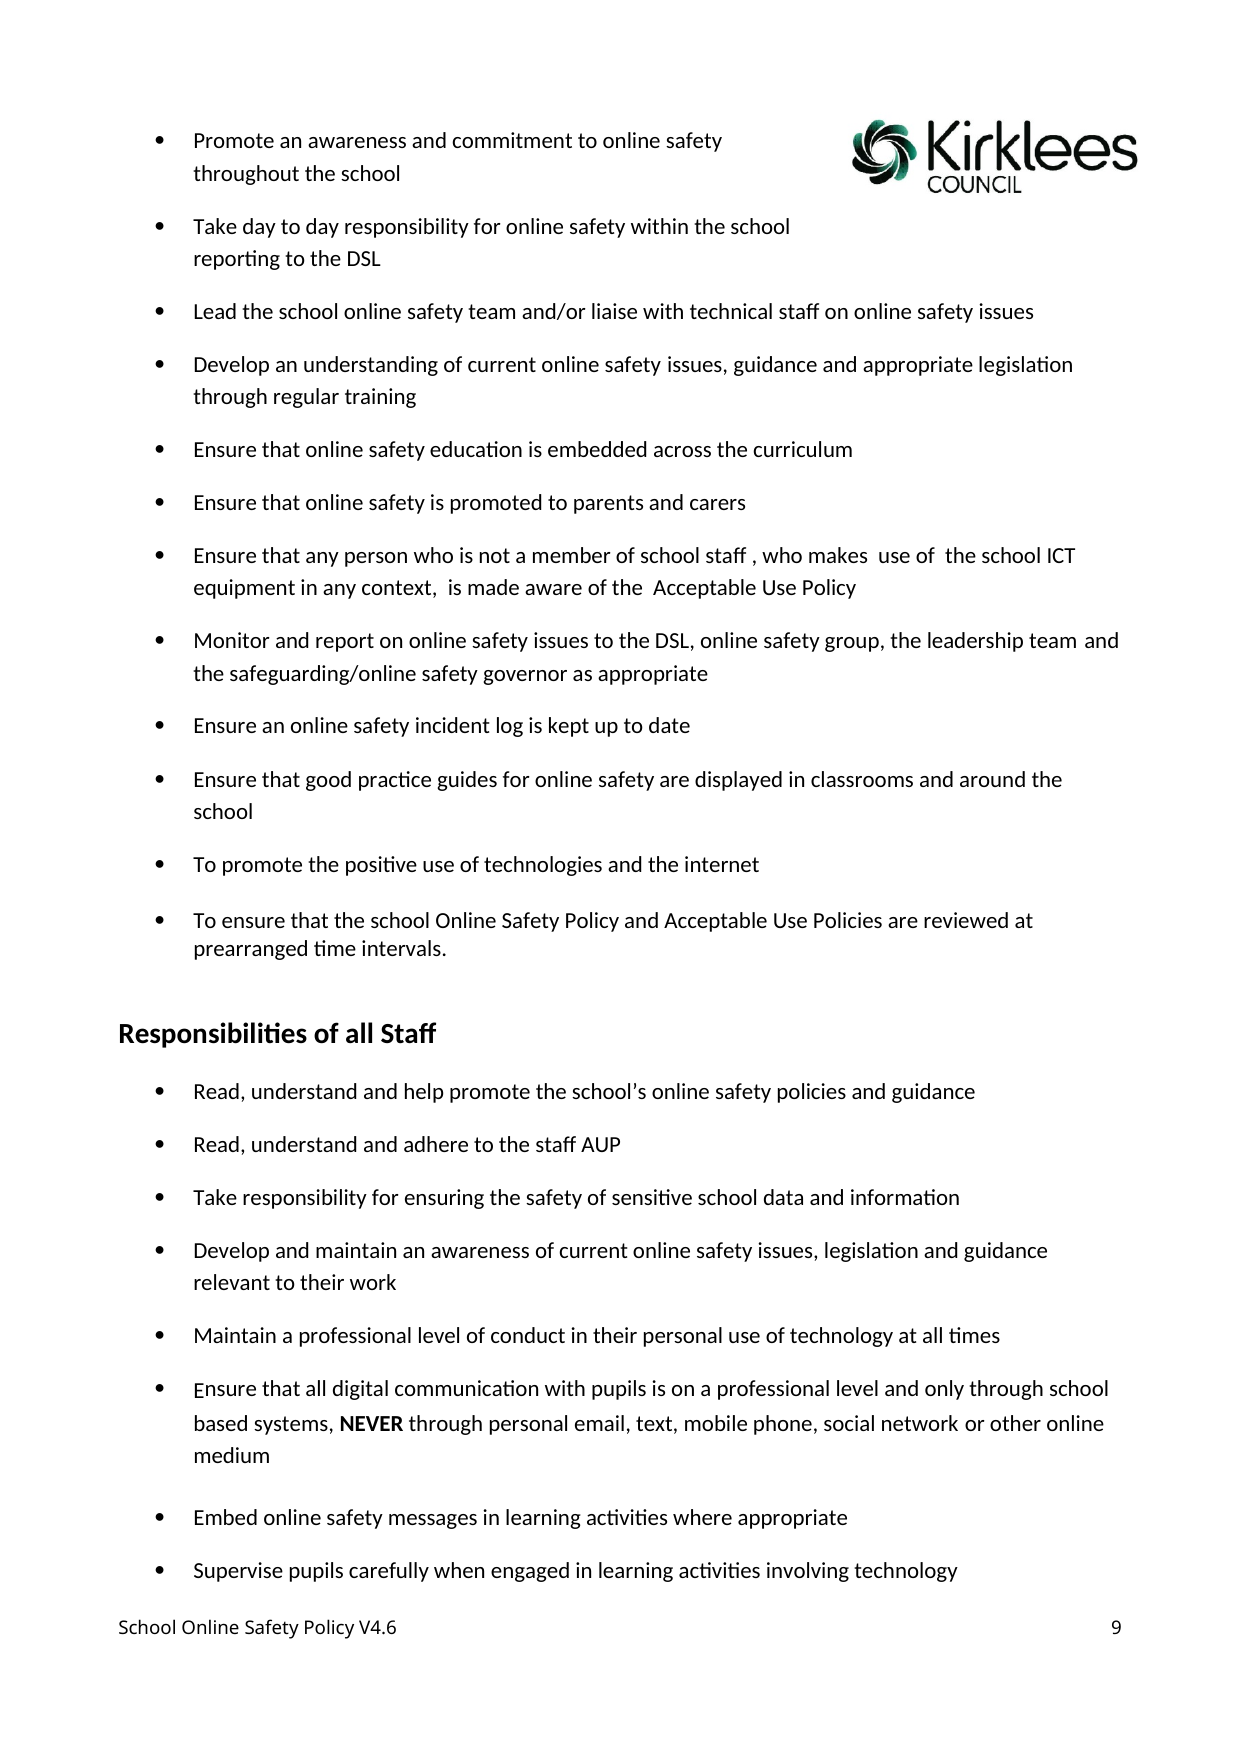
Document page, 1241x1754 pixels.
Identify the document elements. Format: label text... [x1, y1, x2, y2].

list Monitor and report on online safety issues to the DSL, online safety group, the leadership team and the safeguarding/online safety governor as appropriate [156, 626, 1122, 687]
list Ensure that any person who is not a member of school staff , who makes use of the school ICT equipment in any context, is made aware of the Acceptable Use Policy [156, 541, 1122, 601]
list To ensure that the school Online Safety Policy and Acceptable Use Policies are reviewed at prearranged time intervals. [156, 906, 1122, 962]
list Read, understand and help promote the school’s online safety policies and guidance [156, 1077, 1122, 1105]
list Lead the school online safety team and/or liaise with technical staff on online safety issues [156, 297, 1122, 325]
list Ensure that online safety education is embedded across the curriculum [156, 435, 1122, 463]
list Promote an awareness and commitment to online safety throughout the school [156, 127, 826, 187]
text Responsibilities of all Staff [118, 1015, 1122, 1051]
list Maintain a professional level of conduct in their personal use of technology at all times [156, 1321, 1122, 1349]
list Develop an understanding of current online safety issues, guidance and appropriate legislation through regular training [156, 350, 1122, 410]
list Develop and maintain an awareness of current online safety issues, legislation and guidance relevant to their work [156, 1236, 1122, 1296]
list To promote the positive use of technologies and the internet [156, 850, 1122, 878]
picture [826, 112, 1139, 219]
list Take responsibility for ensuring the safety of sensitive school data and information [156, 1183, 1122, 1211]
list Supervise pupils carefully when engaged in learning activities involving technology [156, 1556, 1122, 1584]
list Embed online safety messages in learning activities where appropriate [156, 1503, 1122, 1531]
list Take day to day responsibility for online safety within the school reporting to the DSL [156, 212, 1122, 272]
list Ensure that good practice guides for online safety are displayed in classrooms and around the school [156, 765, 1122, 825]
list Ensure that online safety is promoted to parents and carers [156, 488, 1122, 516]
list Ensure an online safety incident log is kept up to date [156, 712, 1122, 740]
list Ensure that all digital communication with pupils is on a professional level and only through school based systems, NEVER through personal email, text, mobile phone, social network or other online medium [156, 1374, 1122, 1499]
list Read, understand and adhere to the staff AUP [156, 1130, 1122, 1158]
